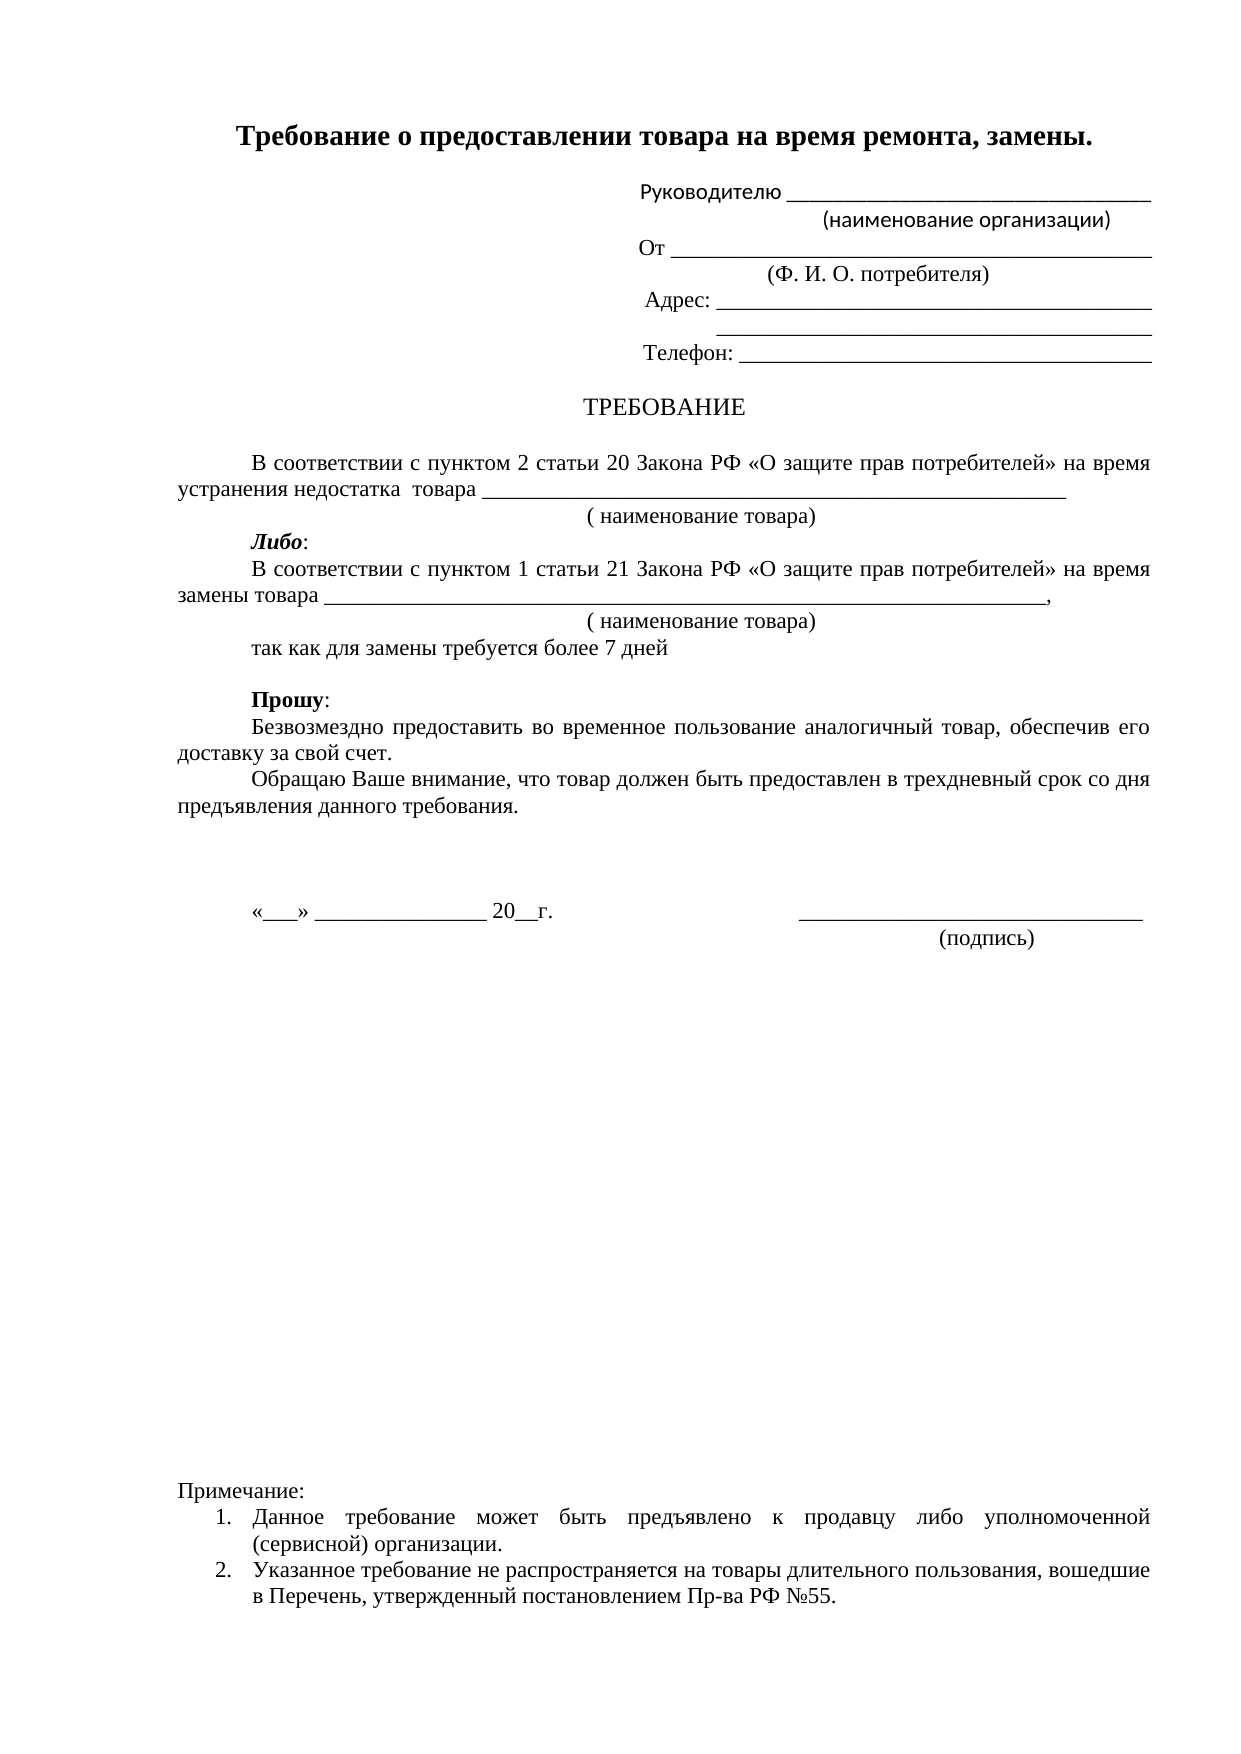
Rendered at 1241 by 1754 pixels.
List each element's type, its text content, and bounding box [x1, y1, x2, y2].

text Адрес: ______________________________________ [177, 286, 1152, 313]
text (подпись) [177, 923, 1152, 950]
text ( наименование товара) [177, 607, 1152, 634]
list Указанное требование не распространяется на товары длительного пользования, вошедшие в Перечень, утвержденный постановлением Пр-ва РФ №55. [215, 1556, 1152, 1609]
text Требование о предоставлении товара на время ремонта, замены. [177, 118, 1152, 152]
text (наименование организации) [177, 206, 1152, 233]
text Прошу: [177, 686, 1152, 713]
text Примечание: [177, 1477, 1152, 1503]
text Телефон: ____________________________________ [177, 339, 1152, 365]
text В соответствии с пунктом 2 статьи 20 Закона РФ «О защите прав потребителей» на время устранения недостатка товара ___________________________________________________ [177, 449, 1152, 502]
text ( наименование товара) [177, 502, 1152, 528]
text Руководителю ________________________________ [177, 177, 1152, 206]
text ТРЕБОВАНИЕ [177, 392, 1152, 420]
text (Ф. И. О. потребителя) [177, 260, 1152, 286]
text Безвозмездно предоставить во временное пользование аналогичный товар, обеспечив его доставку за свой счет. [177, 713, 1152, 765]
text От __________________________________________ [177, 233, 1152, 260]
text ______________________________________ [177, 313, 1152, 339]
text Обращаю Ваше внимание, что товар должен быть предоставлен в трехдневный срок со дня предъявления данного требования. [177, 765, 1152, 818]
text «___» _______________ 20__г. ______________________________ [177, 897, 1152, 923]
text В соответствии с пунктом 1 статьи 21 Закона РФ «О защите прав потребителей» на время замены товара _______________________________________________________________, [177, 554, 1152, 607]
text Либо: [177, 528, 1152, 554]
text так как для замены требуется более 7 дней [177, 634, 1152, 660]
list Данное требование может быть предъявлено к продавцу либо уполномоченной (сервисной) организации. [215, 1503, 1152, 1556]
